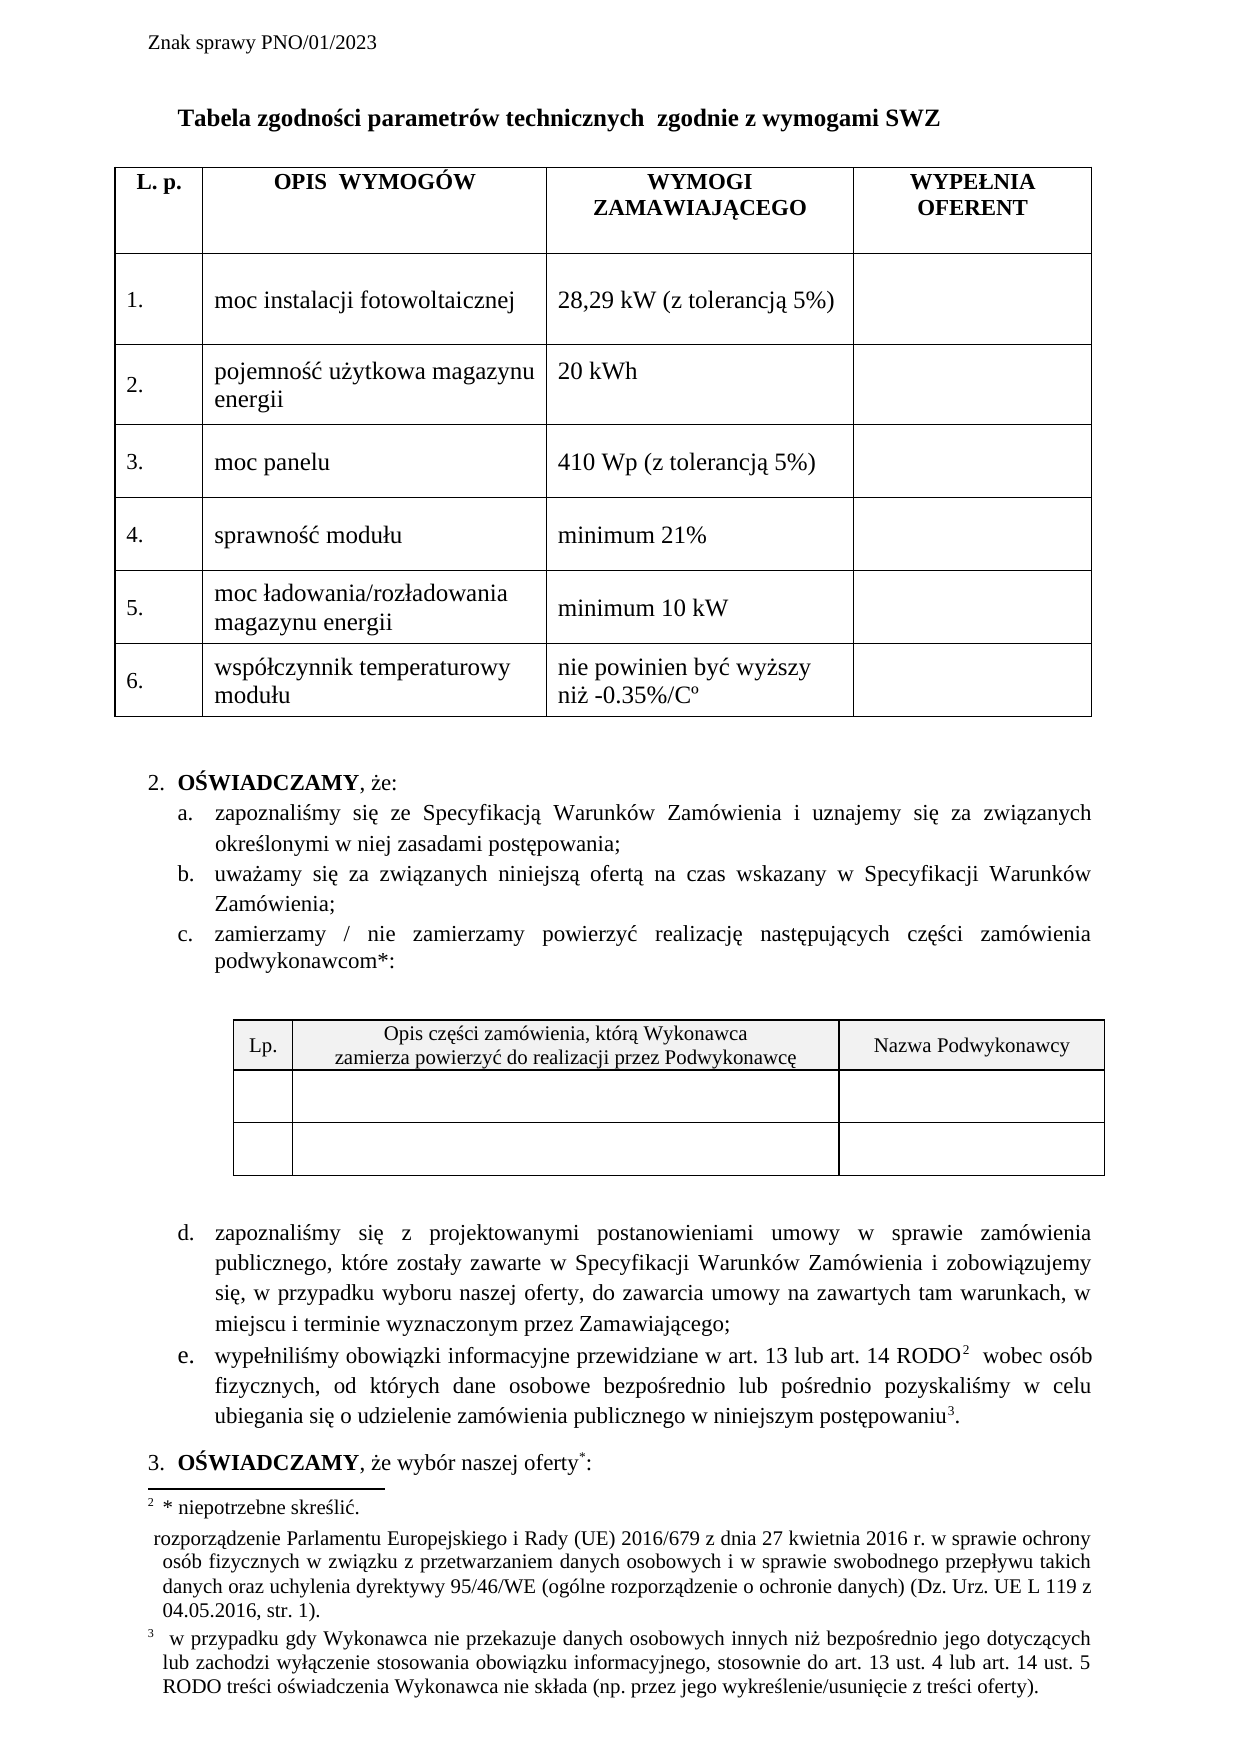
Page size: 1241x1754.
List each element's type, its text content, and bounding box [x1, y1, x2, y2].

table_cell [854, 345, 1091, 424]
table_cell sprawność modułu [203, 498, 546, 570]
table_cell 5. [116, 571, 202, 643]
table_cell [854, 254, 1091, 344]
table_cell 28,29 kW (z tolerancją 5%) [547, 254, 853, 344]
table_header OPIS WYMOGÓW [203, 168, 546, 253]
table_cell współczynnik temperaturowy modułu [203, 644, 546, 716]
table_header WYMOGI ZAMAWIAJĄCEGO [547, 168, 853, 253]
table_cell [854, 571, 1091, 643]
table_cell [293, 1123, 838, 1175]
table_cell [840, 1123, 1104, 1175]
table_cell [234, 1071, 292, 1122]
table_cell [234, 1123, 292, 1175]
table_cell [854, 498, 1091, 570]
table_header Opis części zamówienia, którą Wykonawca zamierza powierzyć do realizacji przez Podwykonawcę [293, 1021, 838, 1069]
table_cell moc instalacji fotowoltaicznej [203, 254, 546, 344]
table_cell moc ładowania/rozładowania magazynu energii [203, 571, 546, 643]
list zamierzamy / nie zamierzamy powierzyć realizację następujących części zamówienia podwykonawcom*: [177, 920, 1093, 973]
table_cell 20 kWh [547, 345, 853, 424]
list uważamy się za związanych niniejszą ofertą na czas wskazany w Specyfikacji Warunków Zamówienia; [177, 860, 1093, 916]
table_cell 2. [116, 345, 202, 424]
table_header L. p. [116, 168, 202, 253]
table_cell 410 Wp (z tolerancją 5%) [547, 425, 853, 497]
table_cell 1. [116, 254, 202, 344]
table_cell 4. [116, 498, 202, 570]
table_cell pojemność użytkowa magazynu energii [203, 345, 546, 424]
table_cell 6. [116, 644, 202, 716]
table_cell minimum 10 kW [547, 571, 853, 643]
list OŚWIADCZAMY, że wybór naszej oferty*: [148, 1449, 1093, 1476]
table_header Nazwa Podwykonawcy [840, 1021, 1104, 1069]
table_cell nie powinien być wyższy niż -0.35%/Cº [547, 644, 853, 716]
list zapoznaliśmy się ze Specyfikacją Warunków Zamówienia i uznajemy się za związanych określonymi w niej zasadami postępowania; [177, 799, 1093, 856]
table_header Lp. [234, 1021, 292, 1069]
list OŚWIADCZAMY, że: [148, 769, 1093, 796]
text Tabela zgodności parametrów technicznych zgodnie z wymogami SWZ [177, 103, 1093, 132]
list wypełniliśmy obowiązki informacyjne przewidziane w art. 13 lub art. 14 RODO wobec osób fizycznych, od których dane osobowe bezpośrednio lub pośrednio pozyskaliśmy w celu ubiegania się o udzielenie zamówienia publicznego w niniejszym postępowaniu. [177, 1340, 1093, 1429]
table_cell [854, 644, 1091, 716]
table_header WYPEŁNIA OFERENT [854, 168, 1091, 253]
table_cell moc panelu [203, 425, 546, 497]
table_cell minimum 21% [547, 498, 853, 570]
list zapoznaliśmy się z projektowanymi postanowieniami umowy w sprawie zamówienia publicznego, które zostały zawarte w Specyfikacji Warunków Zamówienia i zobowiązujemy się, w przypadku wyboru naszej oferty, do zawarcia umowy na zawartych tam warunkach, w miejscu i terminie wyznaczonym przez Zamawiającego; [177, 1219, 1093, 1336]
table_cell [854, 425, 1091, 497]
table_cell [840, 1071, 1104, 1122]
table_cell [293, 1071, 838, 1122]
table_cell 3. [116, 425, 202, 497]
